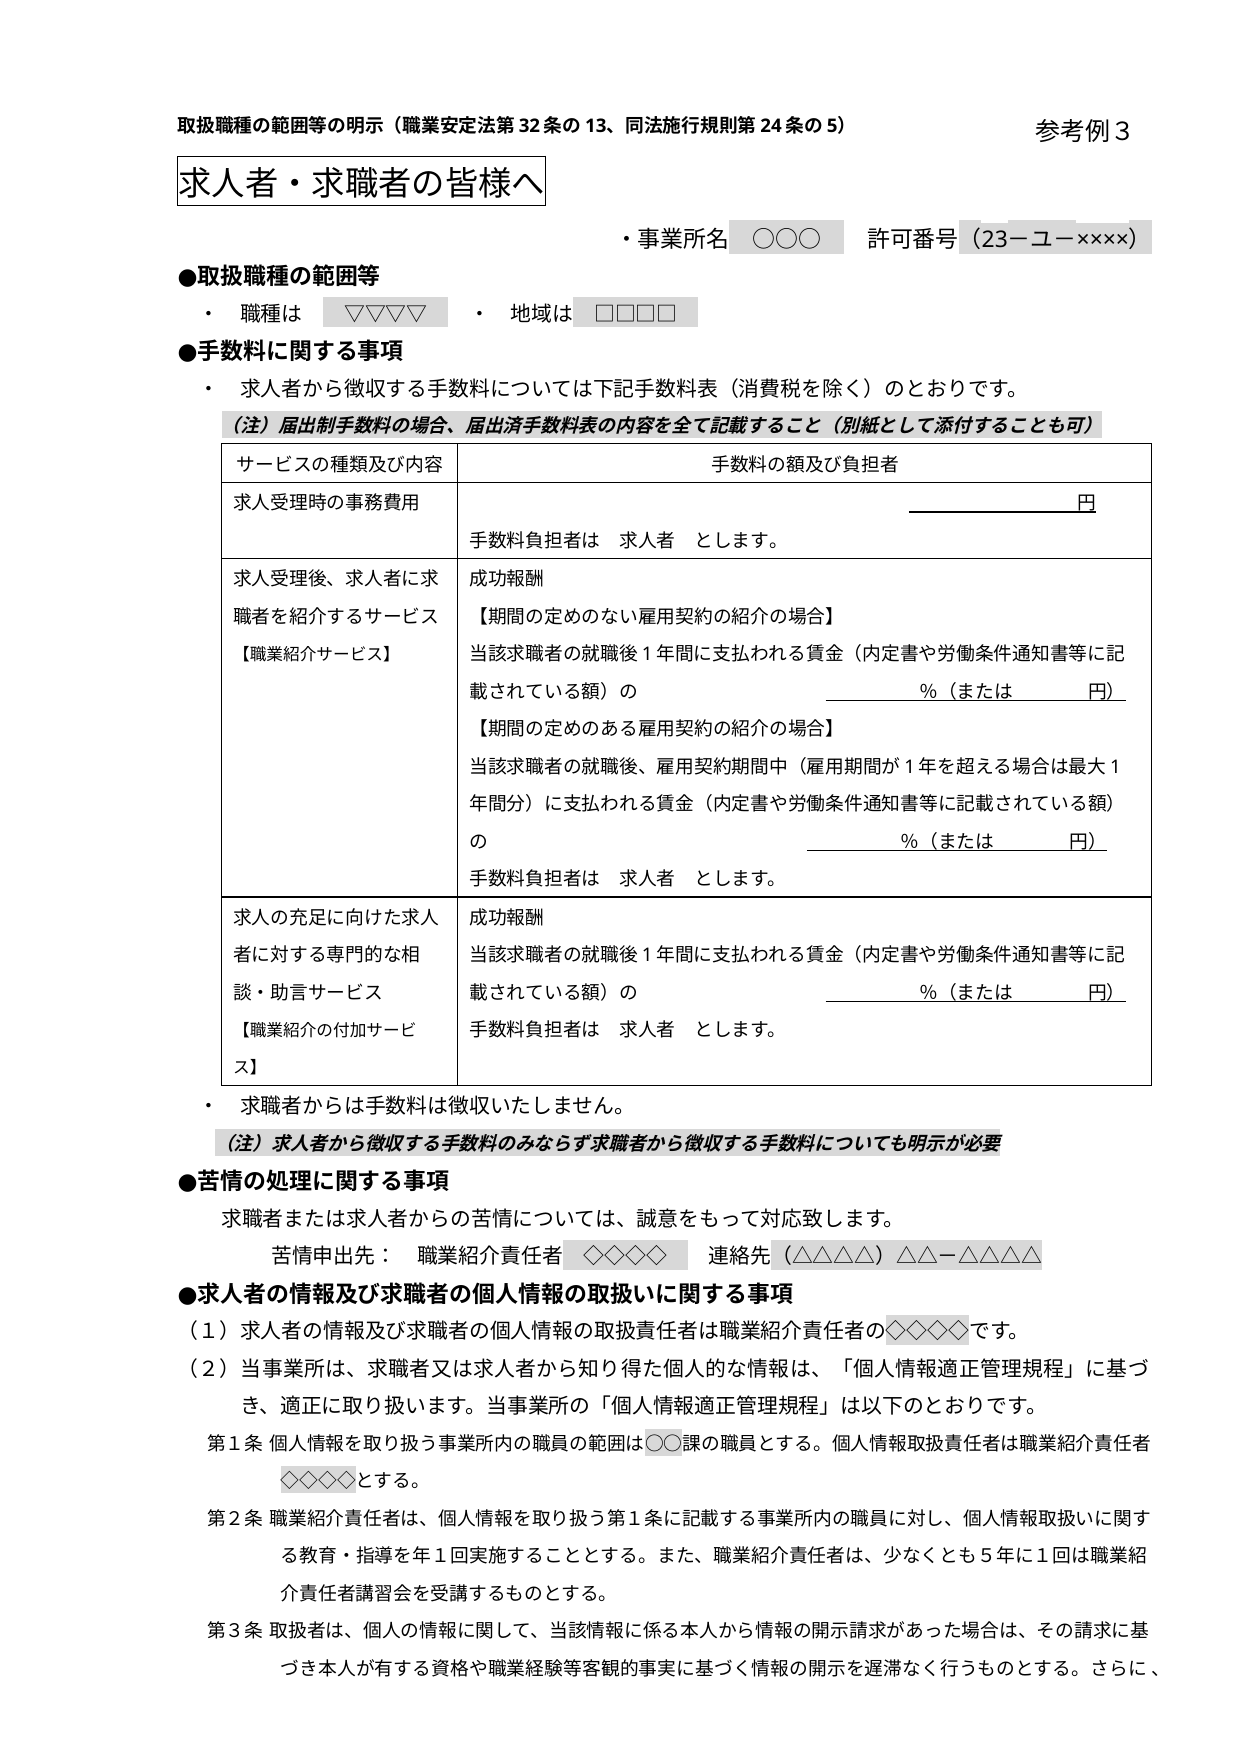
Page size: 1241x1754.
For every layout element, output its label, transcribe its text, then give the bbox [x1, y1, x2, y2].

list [207, 1611, 1152, 1686]
text （１）求人者の情報及び求職者の個人情報の取扱責任者は職業紹介責任者の◇◇◇◇です。 [177, 1311, 1152, 1348]
text ●苦情の処理に関する事項 [177, 1161, 1152, 1198]
text 苦情申出先： 職業紹介責任者 ◇◇◇◇ 連絡先（△△△△）△△－△△△△ [177, 1236, 1152, 1273]
table_cell 求人の充足に向けた求人者に対する専門的な相談・助言サービス 【職業紹介の付加サービス】 [222, 898, 457, 1085]
text （注）求人者から徴収する手数料のみならず求職者から徴収する手数料についても明示が必要 [177, 1123, 1152, 1161]
table_cell 成功報酬 【期間の定めのない雇用契約の紹介の場合】 当該求職者の就職後1年間に支払われる賃金（内定書や労働条件通知書等に記載されている額）の ％（または 円） 【期間の定めのある雇用契約の紹介の場合】 当該求職者の就職後、雇用契約期間中（雇用期間が1年を超える場合は最大1年間分）に支払われる賃金（内定書や労働条件通知書等に記載されている額）の ％（または 円） 手数料負担者は 求人者 とします。 [458, 559, 1151, 896]
text ・事業所名 ○○○ 許可番号（23－ユ－××××） [177, 218, 1152, 256]
table_header サービスの種類及び内容 [222, 444, 457, 482]
table_cell 求人受理時の事務費用 [222, 483, 457, 558]
list 職業紹介責任者は、個人情報を取り扱う第１条に記載する事業所内の職員に対し、個人情報取扱いに関する教育・指導を年１回実施することとする。また、職業紹介責任者は、少なくとも５年に１回は職業紹介責任者講習会を受講するものとする。 [207, 1498, 1152, 1611]
table_cell 円 手数料負担者は 求人者 とします。 [458, 483, 1151, 558]
text 取扱職種の範囲等の明示（職業安定法第32条の13、同法施行規則第24条の5） [177, 106, 1152, 143]
text 求人者・求職者の皆様へ [177, 143, 1152, 218]
text ●取扱職種の範囲等 [177, 256, 1152, 293]
table_cell 成功報酬 当該求職者の就職後1年間に支払われる賃金（内定書や労働条件通知書等に記載されている額）の ％（または 円） 手数料負担者は 求人者 とします。 [458, 898, 1151, 1085]
table_cell 求人受理後、求人者に求職者を紹介するサービス 【職業紹介サービス】 [222, 559, 457, 896]
list 個人情報を取り扱う事業所内の職員の範囲は○○課の職員とする。個人情報取扱責任者は職業紹介責任者◇◇◇◇とする。 [207, 1423, 1152, 1498]
table_header 手数料の額及び負担者 [458, 444, 1151, 482]
text ・ 求人者から徴収する手数料については下記手数料表（消費税を除く）のとおりです。 [177, 368, 1152, 406]
text ・ 求職者からは手数料は徴収いたしません。 [177, 1086, 1152, 1123]
text ●求人者の情報及び求職者の個人情報の取扱いに関する事項 [177, 1273, 1152, 1311]
text （注）届出制手数料の場合、届出済手数料表の内容を全て記載すること（別紙として添付することも可） [222, 406, 1122, 443]
text 求職者または求人者からの苦情については、誠意をもって対応致します。 [221, 1198, 1152, 1236]
text （２）当事業所は、求職者又は求人者から知り得た個人的な情報は、「個人情報適正管理規程」に基づき、適正に取り扱います。当事業所の「個人情報適正管理規程」は以下のとおりです。 [177, 1348, 1152, 1423]
text ●手数料に関する事項 [177, 331, 1152, 368]
text ・ 職種は ▽▽▽▽ ・ 地域は □□□□ [177, 293, 1152, 331]
